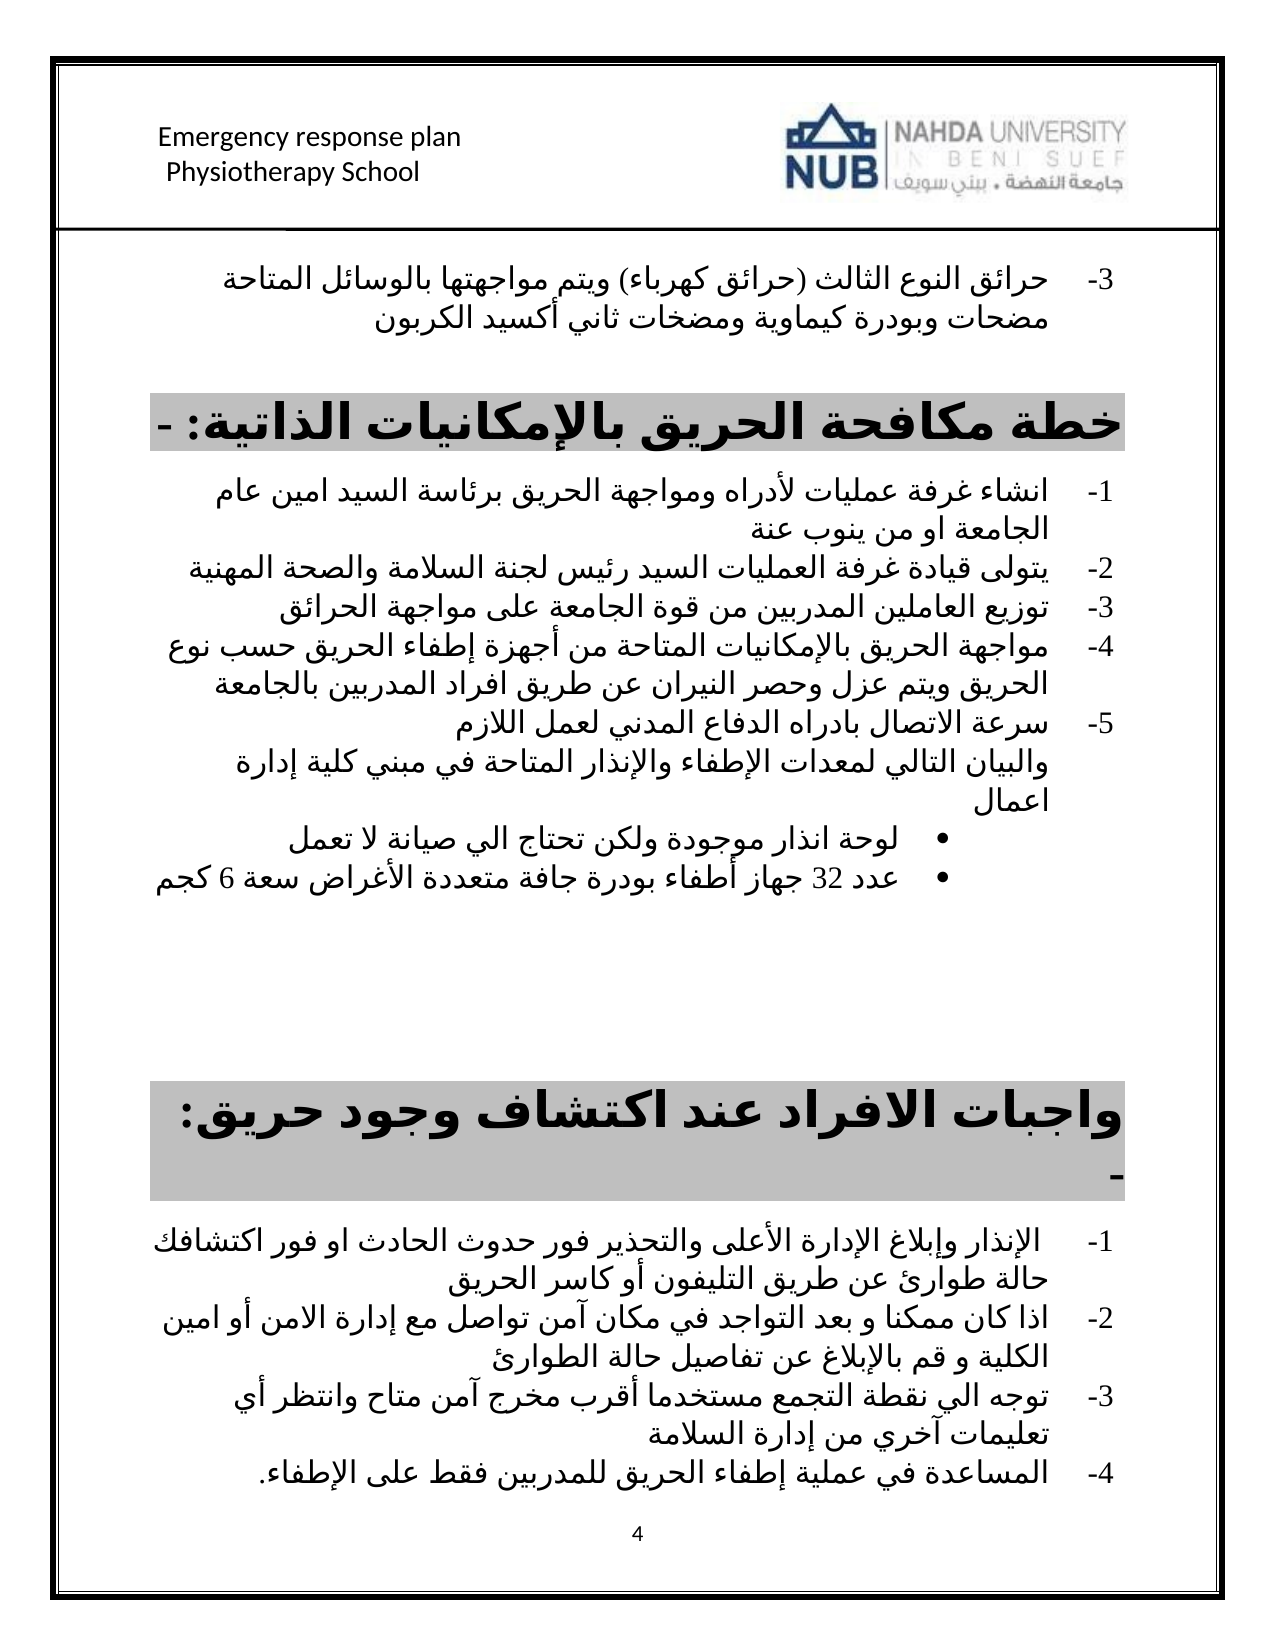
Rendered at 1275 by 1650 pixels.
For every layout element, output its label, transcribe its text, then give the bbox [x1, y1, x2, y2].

list حرائق النوع الثالث (حرائق كهرباء) ويتم مواجهتها بالوسائل المتاحة مضحات وبودرة كيماوية ومضخات ثاني أكسيد الكربون [150, 260, 1087, 335]
list والبيان التالي لمعدات الإطفاء والإنذار المتاحة في مبني كلية إدارة اعمال [150, 743, 1050, 818]
picture [778, 102, 1129, 202]
text خطة مكافحة الحريق بالإمكانيات الذاتية: - [150, 393, 1125, 451]
list توزيع العاملين المدربين من قوة الجامعة على مواجهة الحرائق [150, 588, 1087, 624]
list عدد 32 جهاز أطفاء بودرة جافة متعددة الأغراض سعة 6 كجم [150, 859, 937, 895]
list المساعدة في عملية إطفاء الحريق للمدربين فقط على الإطفاء. [150, 1454, 1087, 1490]
list انشاء غرفة عمليات لأدراه ومواجهة الحريق برئاسة السيد امين عام الجامعة او من ينوب عنة [150, 472, 1087, 546]
list مواجهة الحريق بالإمكانيات المتاحة من أجهزة إطفاء الحريق حسب نوع الحريق ويتم عزل وحصر النيران عن طريق افراد المدربين بالجامعة [150, 627, 1087, 701]
list الإنذار وإبلاغ الإدارة الأعلى والتحذير فور حدوث الحادث او فور اكتشافك حالة طوارئ عن طريق التليفون أو كاسر الحريق [150, 1222, 1087, 1296]
list يتولى قيادة غرفة العمليات السيد رئيس لجنة السلامة والصحة المهنية [150, 549, 1087, 585]
list اذا كان ممكنا و بعد التواجد في مكان آمن تواصل مع إدارة الامن أو امين الكلية و قم بالإبلاغ عن تفاصيل حالة الطوارئ [150, 1299, 1087, 1374]
list سرعة الاتصال بادراه الدفاع المدني لعمل اللازم [150, 704, 1087, 740]
text واجبات الافراد عند اكتشاف وجود حريق: - [150, 1081, 1125, 1201]
list لوحة انذار موجودة ولكن تحتاج الي صيانة لا تعمل [150, 821, 937, 856]
list توجه الي نقطة التجمع مستخدما أقرب مخرج آمن متاح وانتظر أي تعليمات آخري من إدارة السلامة [150, 1377, 1087, 1451]
